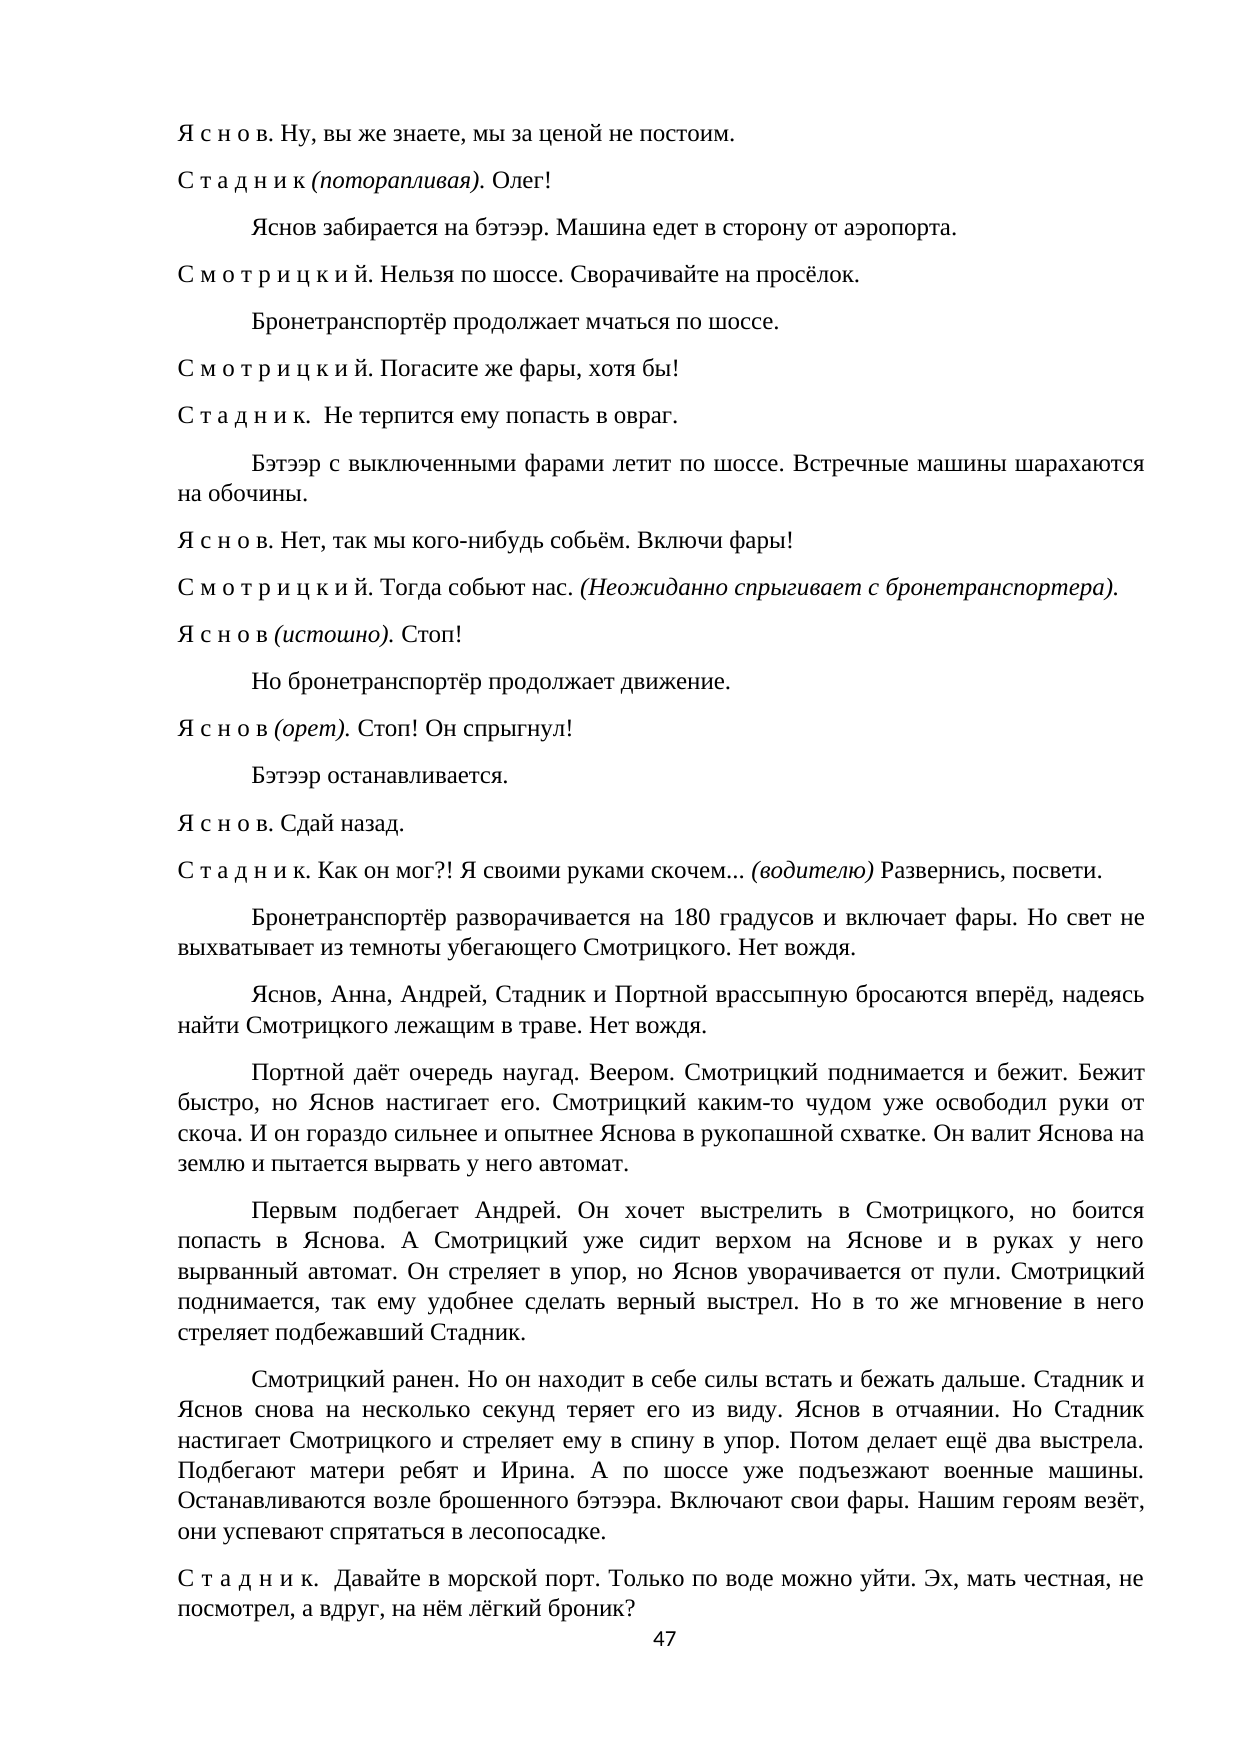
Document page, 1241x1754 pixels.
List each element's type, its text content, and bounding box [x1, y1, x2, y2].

text Первым подбегает Андрей. Он хочет выстрелить в Смотрицкого, но боится попасть в Яснова. А Смотрицкий уже сидит верхом на Яснове и в руках у него вырванный автомат. Он стреляет в упор, но Яснов уворачивается от пули. Смотрицкий поднимается, так ему удобнее сделать верный выстрел. Но в то же мгновение в него стреляет подбежавший Стадник. [177, 1195, 1146, 1346]
text Я с н о в. Ну, вы же знаете, мы за ценой не постоим. [177, 118, 1146, 147]
text Яснов забирается на бэтээр. Машина едет в сторону от аэропорта. [177, 212, 1146, 241]
text С т а д н и к (поторапливая). Олег! [177, 165, 1146, 194]
text Я с н о в (орет). Стоп! Он спрыгнул! [177, 713, 1146, 742]
text С т а д н и к. Не терпится ему попасть в овраг. [177, 401, 1146, 429]
text С м о т р и ц к и й. Погасите же фары, хотя бы! [177, 353, 1146, 382]
text Бэтээр с выключенными фарами летит по шоссе. Встречные машины шарахаются на обочины. [177, 448, 1146, 507]
text Яснов, Анна, Андрей, Стадник и Портной врассыпную бросаются вперёд, надеясь найти Смотрицкого лежащим в траве. Нет вождя. [177, 979, 1146, 1038]
text Портной даёт очередь наугад. Веером. Смотрицкий поднимается и бежит. Бежит быстро, но Яснов настигает его. Смотрицкий каким-то чудом уже освободил руки от скоча. И он гораздо сильнее и опытнее Яснова в рукопашной схватке. Он валит Яснова на землю и пытается вырвать у него автомат. [177, 1057, 1146, 1177]
text Бронетранспортёр разворачивается на 180 градусов и включает фары. Но свет не выхватывает из темноты убегающего Смотрицкого. Нет вождя. [177, 902, 1146, 961]
text Бэтээр останавливается. [177, 761, 1146, 789]
text Я с н о в. Нет, так мы кого-нибудь собьём. Включи фары! [177, 525, 1146, 554]
text С м о т р и ц к и й. Тогда собьют нас. (Неожиданно спрыгивает с бронетранспортера). [177, 572, 1146, 601]
text С т а д н и к. Давайте в морской порт. Только по воде можно уйти. Эх, мать честная, не посмотрел, а вдруг, на нём лёгкий броник? [177, 1563, 1146, 1622]
text Но бронетранспортёр продолжает движение. [177, 666, 1146, 695]
text С м о т р и ц к и й. Нельзя по шоссе. Сворачивайте на просёлок. [177, 259, 1146, 288]
text С т а д н и к. Как он мог?! Я своими руками скочем... (водителю) Развернись, посвети. [177, 855, 1146, 883]
text Смотрицкий ранен. Но он находит в себе силы встать и бежать дальше. Стадник и Яснов снова на несколько секунд теряет его из виду. Яснов в отчаянии. Но Стадник настигает Смотрицкого и стреляет ему в спину в упор. Потом делает ещё два выстрела. Подбегают матери ребят и Ирина. А по шоссе уже подъезжают военные машины. Останавливаются возле брошенного бэтээра. Включают свои фары. Нашим героям везёт, они успевают спрятаться в лесопосадке. [177, 1364, 1146, 1545]
text Я с н о в. Сдай назад. [177, 808, 1146, 836]
text Я с н о в (истошно). Стоп! [177, 619, 1146, 648]
text Бронетранспортёр продолжает мчаться по шоссе. [177, 306, 1146, 335]
